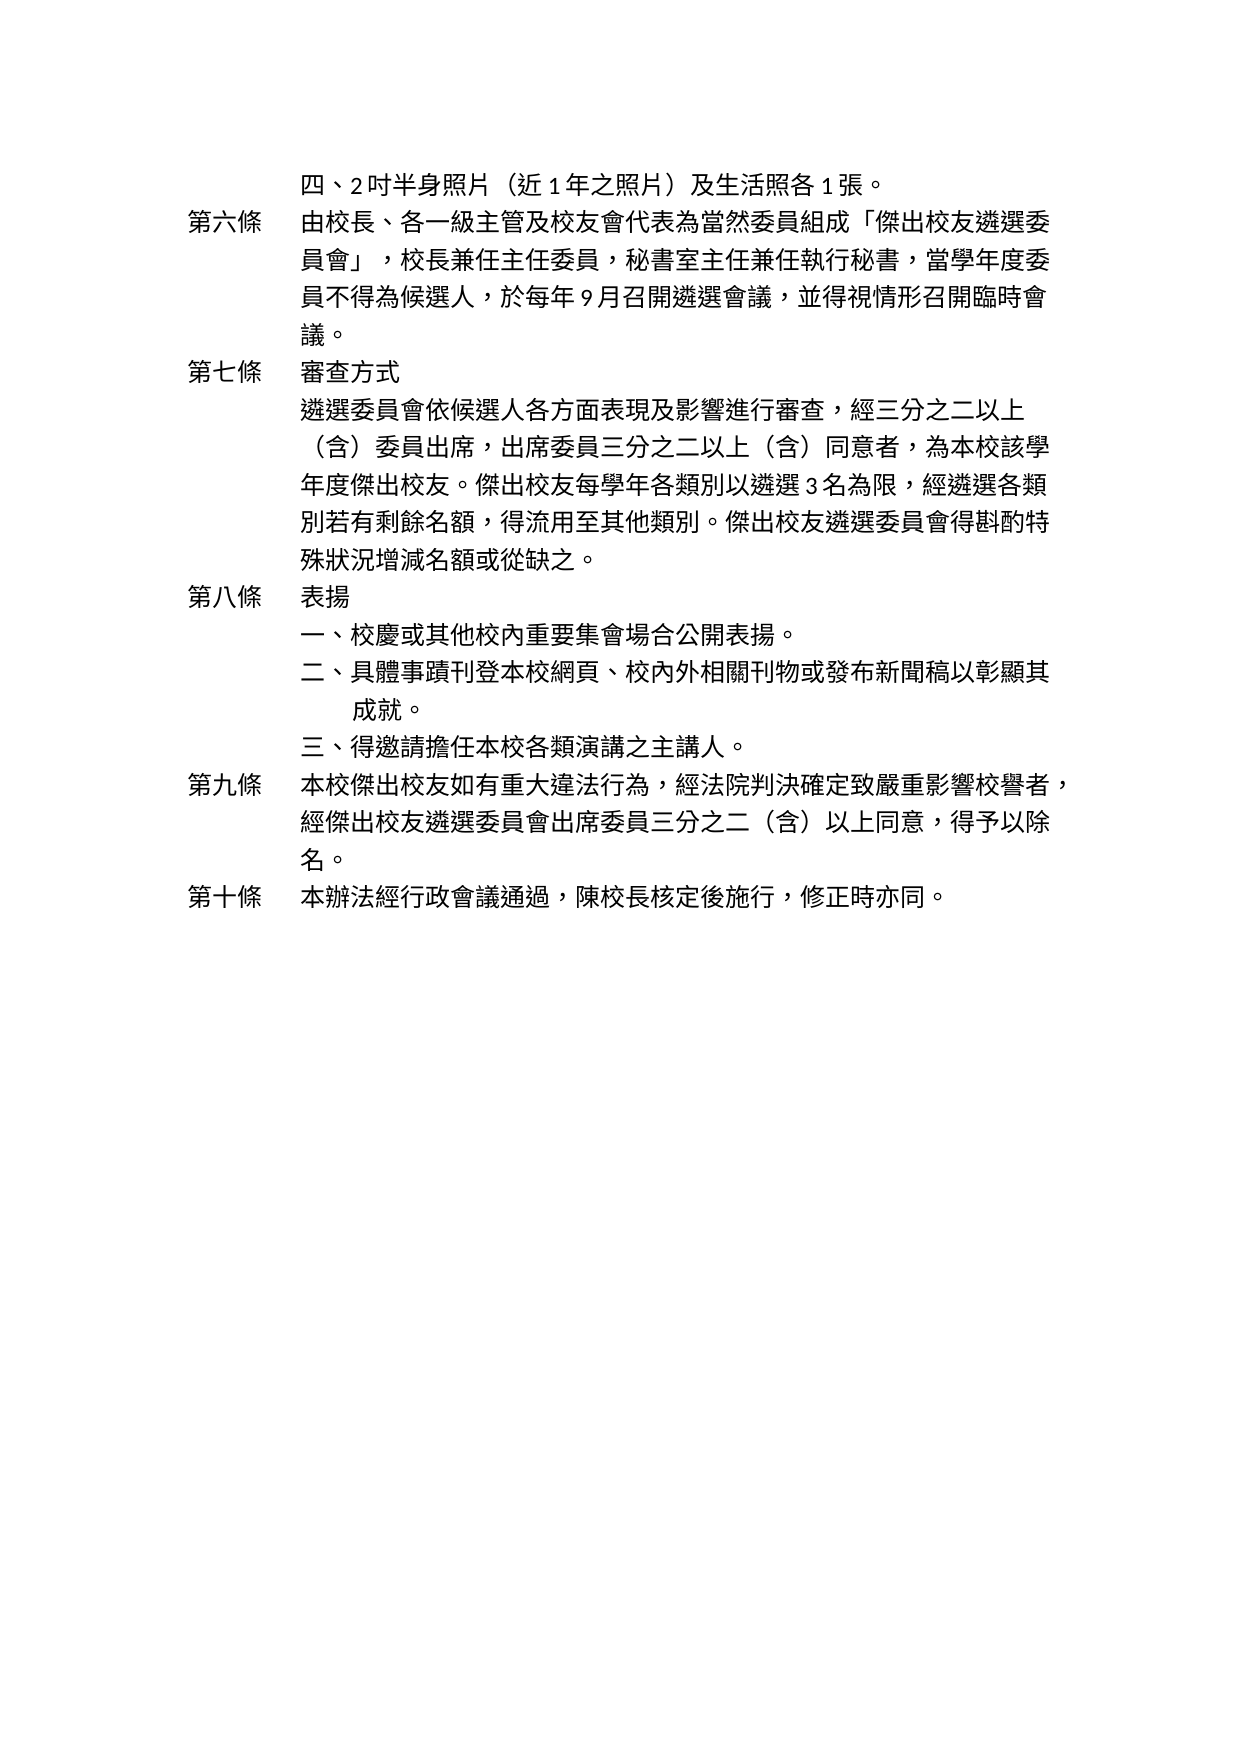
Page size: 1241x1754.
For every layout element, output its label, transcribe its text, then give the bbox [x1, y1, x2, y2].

text 三、得邀請擔任本校各類演講之主講人。 [300, 727, 1053, 764]
text 四、2吋半身照片（近1年之照片）及生活照各1張。 [300, 164, 1053, 202]
text 遴選委員會依候選人各方面表現及影響進行審查，經三分之二以上（含）委員出席，出席委員三分之二以上（含）同意者，為本校該學年度傑出校友。傑出校友每學年各類別以遴選3名為限，經遴選各類別若有剩餘名額，得流用至其他類別。傑出校友遴選委員會得斟酌特殊狀況增減名額或從缺之。 [300, 389, 1053, 577]
text 一、校慶或其他校內重要集會場合公開表揚。 [300, 614, 1053, 652]
text 二、具體事蹟刊登本校網頁、校內外相關刊物或發布新聞稿以彰顯其成就。 [300, 652, 1053, 727]
list 審查方式 [187, 352, 1053, 389]
list 由校長、各一級主管及校友會代表為當然委員組成「傑出校友遴選委員會」，校長兼任主任委員，秘書室主任兼任執行秘書，當學年度委員不得為候選人，於每年9月召開遴選會議，並得視情形召開臨時會議。 [187, 202, 1053, 352]
list 本辦法經行政會議通過，陳校長核定後施行，修正時亦同。 [187, 877, 1053, 914]
list 表揚 [187, 577, 1053, 614]
list 本校傑出校友如有重大違法行為，經法院判決確定致嚴重影響校譽者，經傑出校友遴選委員會出席委員三分之二（含）以上同意，得予以除名。 [187, 764, 1053, 877]
